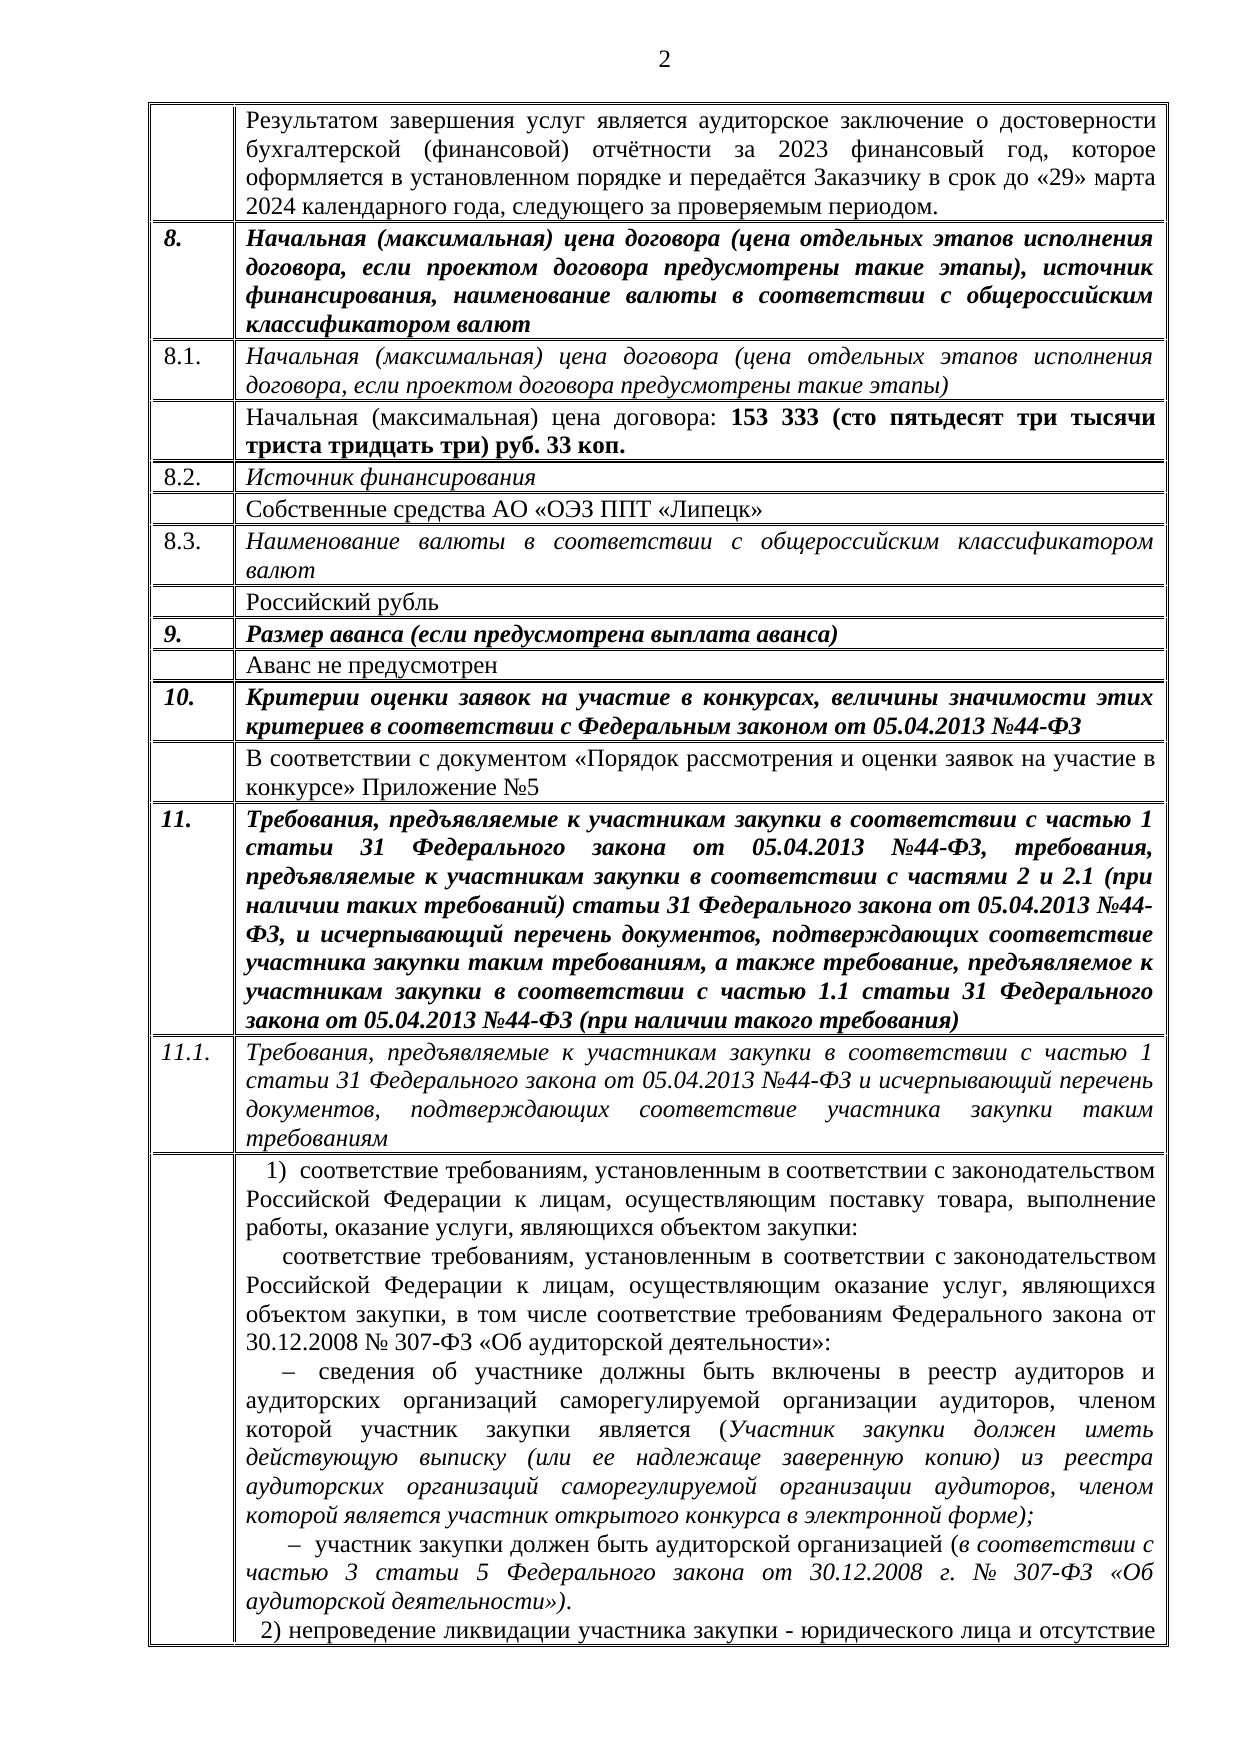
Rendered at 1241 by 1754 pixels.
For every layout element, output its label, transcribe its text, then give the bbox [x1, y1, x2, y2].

table_cell [151, 1152, 234, 1644]
table_cell 11.1. [151, 1034, 233, 1152]
table_cell 10. [149, 679, 234, 740]
table_cell Размер аванса (если предусмотрена выплата аванса) [236, 616, 1166, 647]
table_cell 8.1. [149, 338, 234, 399]
table_cell Начальная (максимальная) цена договора (цена отдельных этапов исполнения договора, если проектом договора предусмотрены такие этапы) [234, 338, 1168, 399]
table_cell [151, 105, 234, 220]
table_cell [234, 105, 1166, 220]
table_cell В соответствии с документом «Порядок рассмотрения и оценки заявок на участие в конкурсе» Приложение №5 [234, 740, 1168, 801]
table_cell 11. [151, 801, 233, 1034]
table_cell Требования, предъявляемые к участникам закупки в соответствии с частью 1 статьи 31 Федерального закона от 05.04.2013 №44-ФЗ и исчерпывающий перечень документов, подтверждающих соответствие участника закупки таким требованиям [236, 1034, 1166, 1152]
table_cell [151, 399, 233, 459]
table_cell Критерии оценки заявок на участие в конкурсах, величины значимости этих критериев в соответствии с Федеральным законом от 05.04.2013 №44-ФЗ [234, 679, 1168, 740]
table_cell 8. [149, 220, 234, 338]
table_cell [234, 1152, 1166, 1644]
table_cell 9. [151, 616, 233, 647]
table_cell Аванс не предусмотрен [236, 648, 1166, 679]
table_cell Наименование валюты в соответствии с общероссийским классификатором валют [234, 523, 1168, 584]
table_cell [151, 648, 233, 679]
table_cell [149, 740, 234, 801]
table_cell Требования, предъявляемые к участникам закупки в соответствии с частью 1 статьи 31 Федерального закона от 05.04.2013 №44-ФЗ, требования, предъявляемые к участникам закупки в соответствии с частями 2 и 2.1 (при наличии таких требований) статьи 31 Федерального закона от 05.04.2013 №44-ФЗ, и исчерпывающий перечень документов, подтверждающих соответствие участника закупки таким требованиям, а также требование, предъявляемое к участникам закупки в соответствии с частью 1.1 статьи 31 Федерального закона от 05.04.2013 №44-ФЗ (при наличии такого требования) [236, 801, 1166, 1034]
table_cell 8.3. [149, 523, 234, 584]
table_cell Собственные средства АО «ОЭЗ ППТ «Липецк» [234, 491, 1168, 523]
table_cell Российский рубль [236, 584, 1166, 616]
table_cell Источник финансирования [234, 459, 1168, 491]
table_cell Начальная (максимальная) цена договора (цена отдельных этапов исполнения договора, если проектом договора предусмотрены такие этапы), источник финансирования, наименование валюты в соответствии с общероссийским классификатором валют [234, 220, 1168, 338]
table_cell [151, 584, 233, 616]
table_cell 8.2. [149, 459, 234, 491]
table_cell Начальная (максимальная) цена договора: 153 333 (сто пятьдесят три тысячи триста тридцать три) руб. 33 коп. [236, 399, 1166, 459]
table_cell [149, 491, 234, 523]
